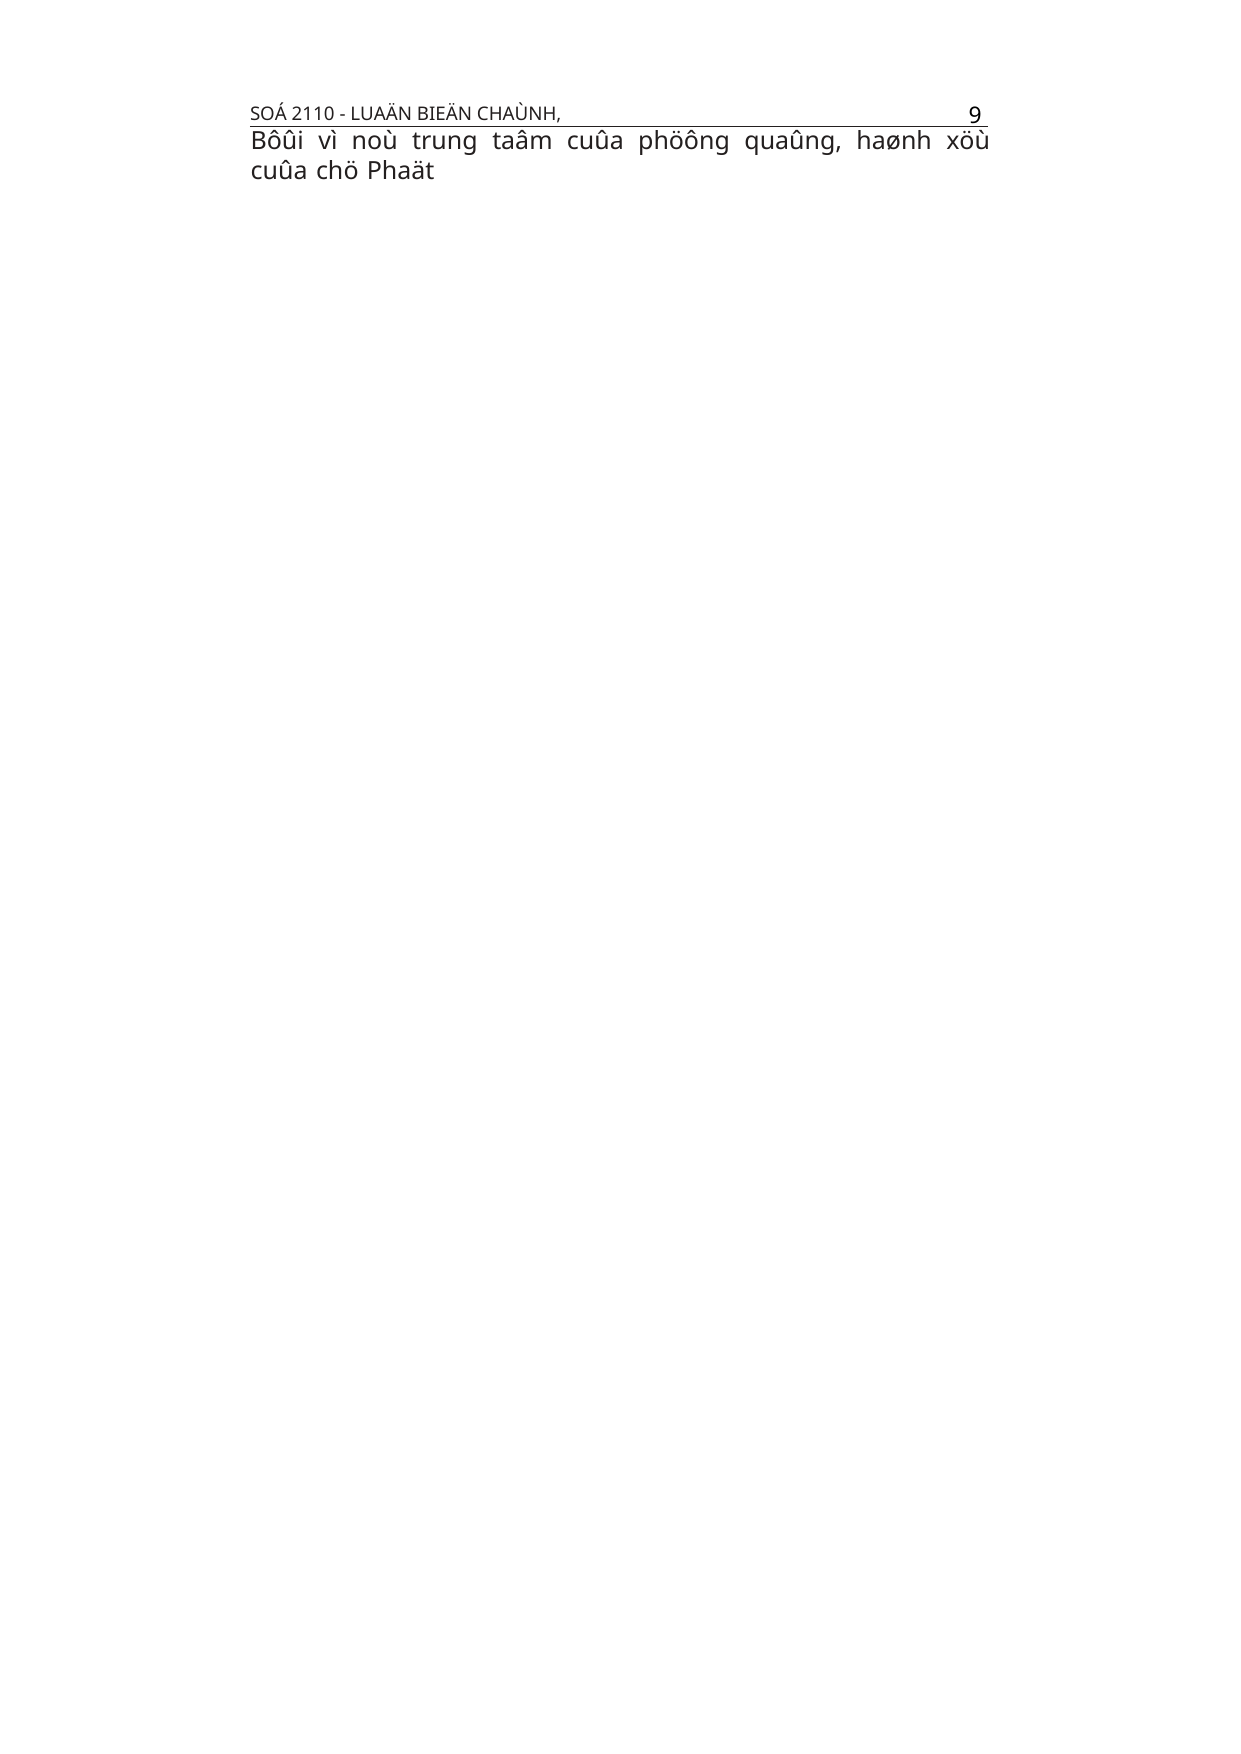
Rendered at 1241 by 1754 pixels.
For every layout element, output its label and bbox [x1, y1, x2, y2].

text [250, 125, 990, 187]
